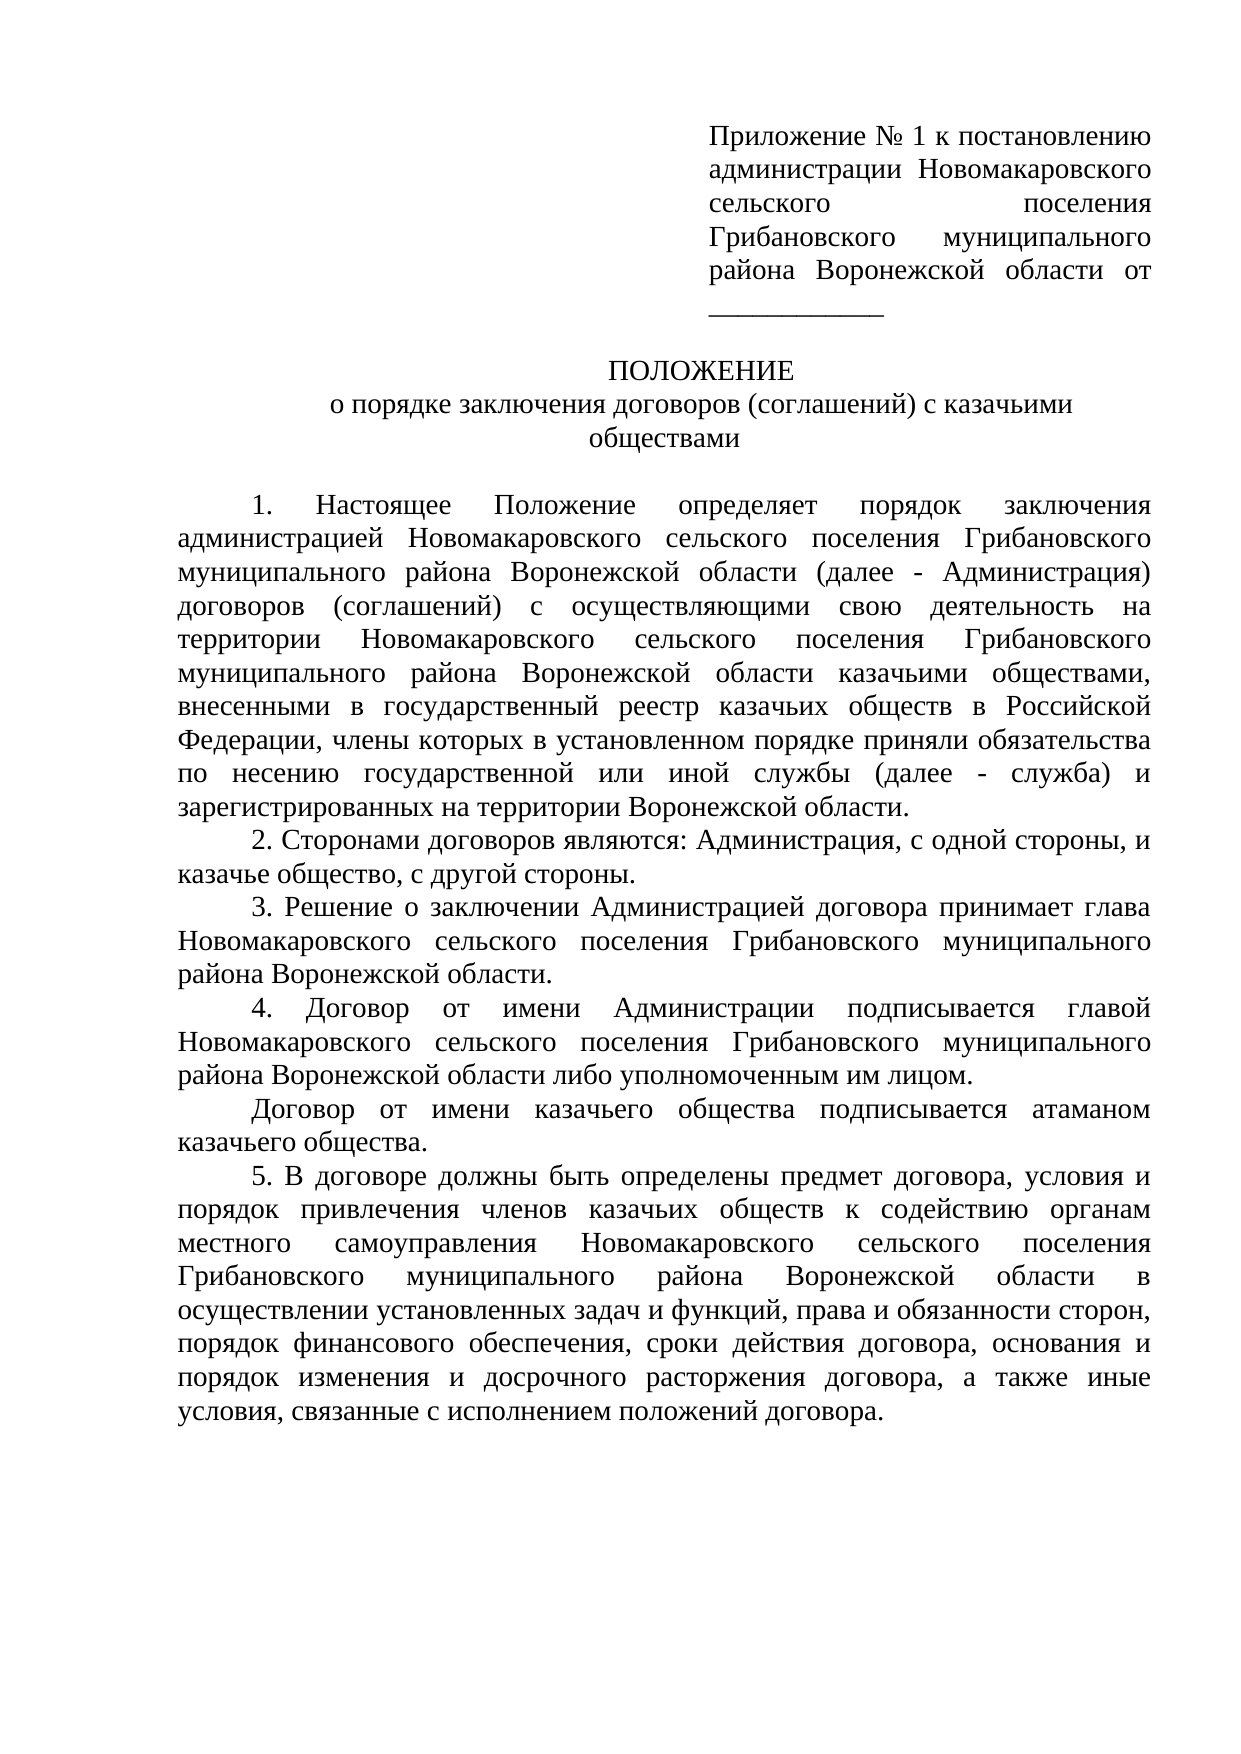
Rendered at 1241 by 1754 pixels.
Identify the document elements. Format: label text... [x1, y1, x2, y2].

text о порядке заключения договоров (соглашений) с казачьими обществами [177, 386, 1152, 453]
text 5. В договоре должны быть определены предмет договора, условия и порядок привлечения членов казачьих обществ к содействию органам местного самоуправления Новомакаровского сельского поселения Грибановского муниципального района Воронежской области в осуществлении установленных задач и функций, права и обязанности сторон, порядок финансового обеспечения, сроки действия договора, основания и порядок изменения и досрочного расторжения договора, а также иные условия, связанные с исполнением положений договора. [177, 1158, 1152, 1426]
text 1. Настоящее Положение определяет порядок заключения администрацией Новомакаровского сельского поселения Грибановского муниципального района Воронежской области (далее - Администрация) договоров (соглашений) с осуществляющими свою деятельность на территории Новомакаровского сельского поселения Грибановского муниципального района Воронежской области казачьими обществами, внесенными в государственный реестр казачьих обществ в Российской Федерации, члены которых в установленном порядке приняли обязательства по несению государственной или иной службы (далее - служба) и зарегистрированных на территории Воронежской области. [177, 487, 1152, 822]
text 4. Договор от имени Администрации подписывается главой Новомакаровского сельского поселения Грибановского муниципального района Воронежской области либо уполномоченным им лицом. [177, 990, 1152, 1091]
text 2. Сторонами договоров являются: Администрация, с одной стороны, и казачье общество, с другой стороны. [177, 822, 1152, 889]
text Приложение № 1 к постановлению администрации Новомакаровского сельского поселения Грибановского муниципального района Воронежской области от ____________ [709, 118, 1152, 319]
text 3. Решение о заключении Администрацией договора принимает глава Новомакаровского сельского поселения Грибановского муниципального района Воронежской области. [177, 889, 1152, 990]
text ПОЛОЖЕНИЕ [177, 353, 1152, 386]
text Договор от имени казачьего общества подписывается атаманом казачьего общества. [177, 1091, 1152, 1158]
